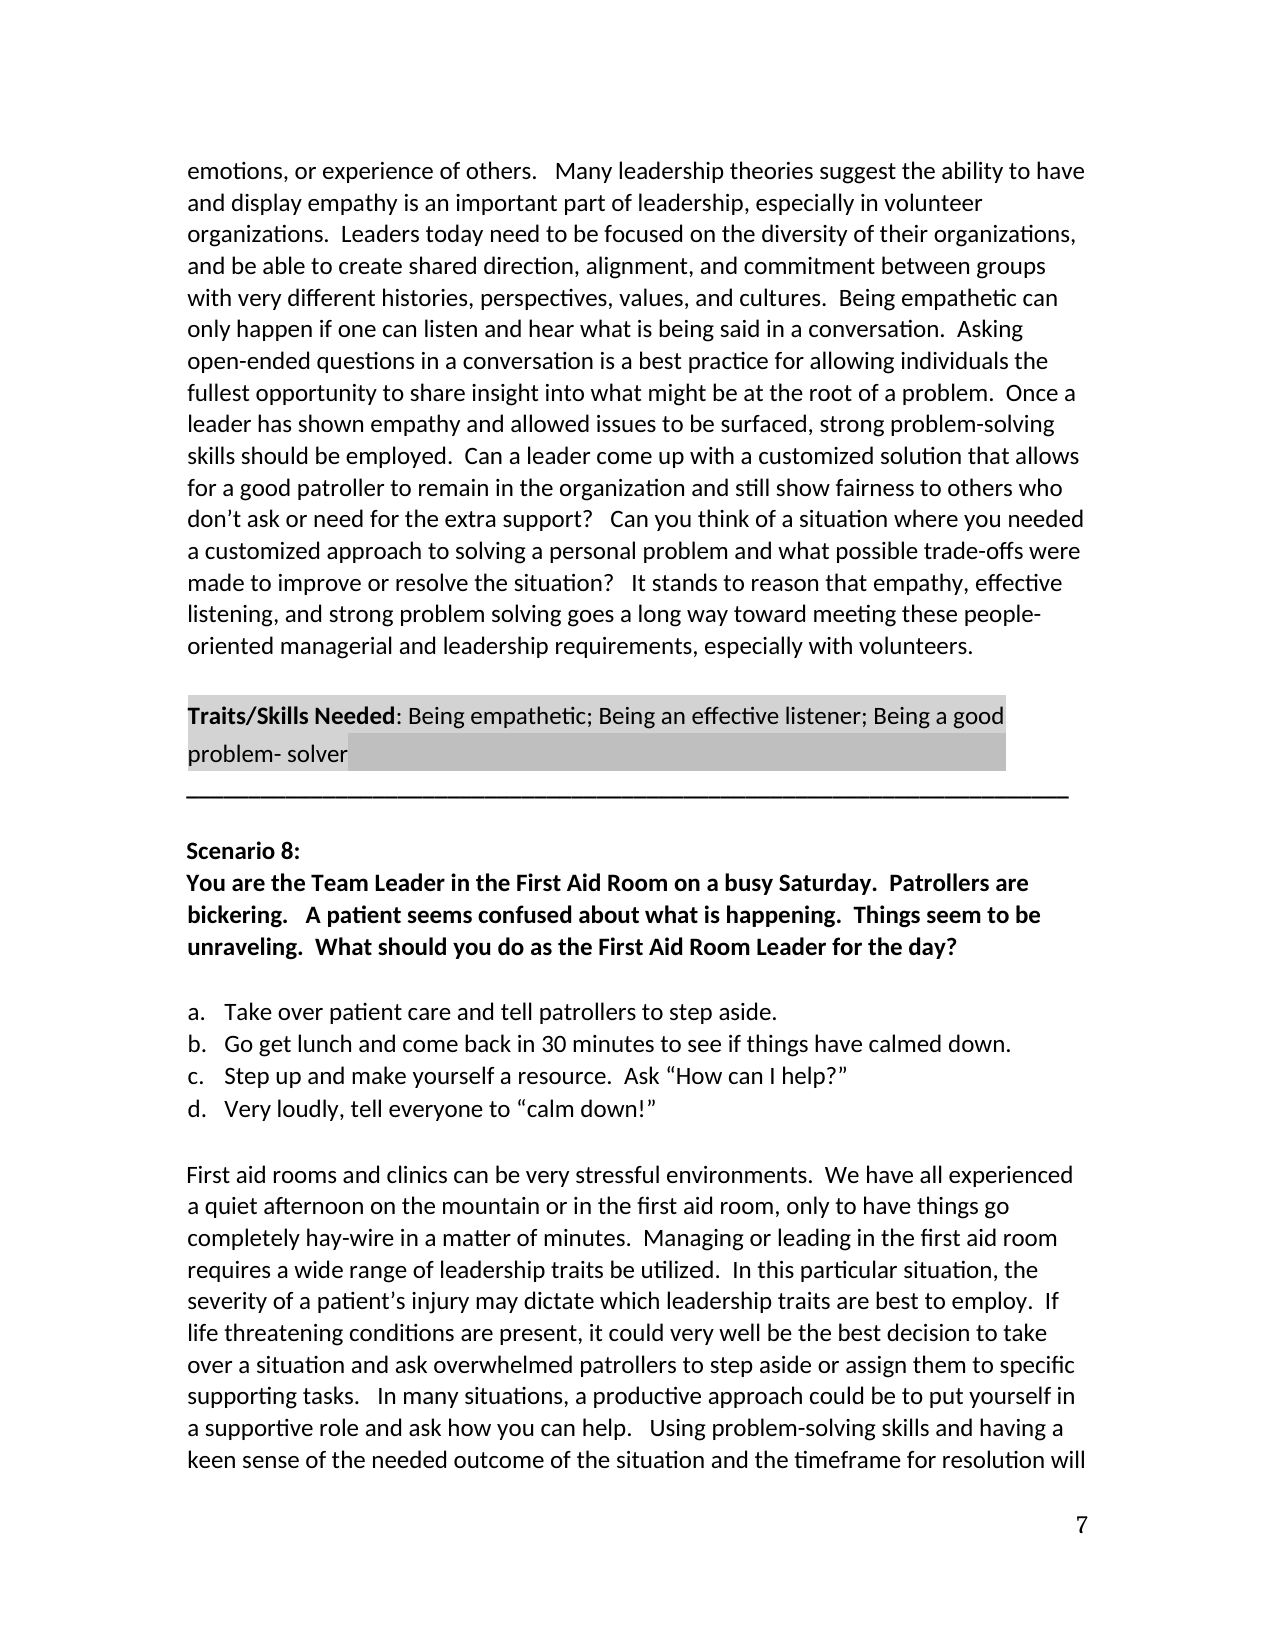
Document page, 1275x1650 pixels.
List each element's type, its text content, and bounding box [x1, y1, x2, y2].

list Go get lunch and come back in 30 minutes to see if things have calmed down. [187, 1028, 1087, 1058]
text Scenario 8: [186, 835, 1087, 866]
text _______________________________________________________________________ [186, 771, 1087, 801]
text You are the Team Leader in the First Aid Room on a busy Saturday. Patrollers are bickering. A patient seems confused about what is happening. Things seem to be unraveling. What should you do as the First Aid Room Leader for the day? [186, 867, 1086, 961]
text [186, 1159, 1087, 1474]
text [186, 155, 1087, 661]
table_cell [348, 733, 1006, 771]
list Step up and make yourself a resource. Ask “How can I help?” [187, 1060, 1087, 1091]
list Take over patient care and tell patrollers to step aside. [187, 996, 1087, 1026]
table_header Traits/Skills Needed: Being empathetic; Being an effective listener; Being a good [188, 695, 1006, 733]
list Very loudly, tell everyone to “calm down!” [187, 1093, 1087, 1123]
table_cell problem- solver [188, 733, 348, 771]
